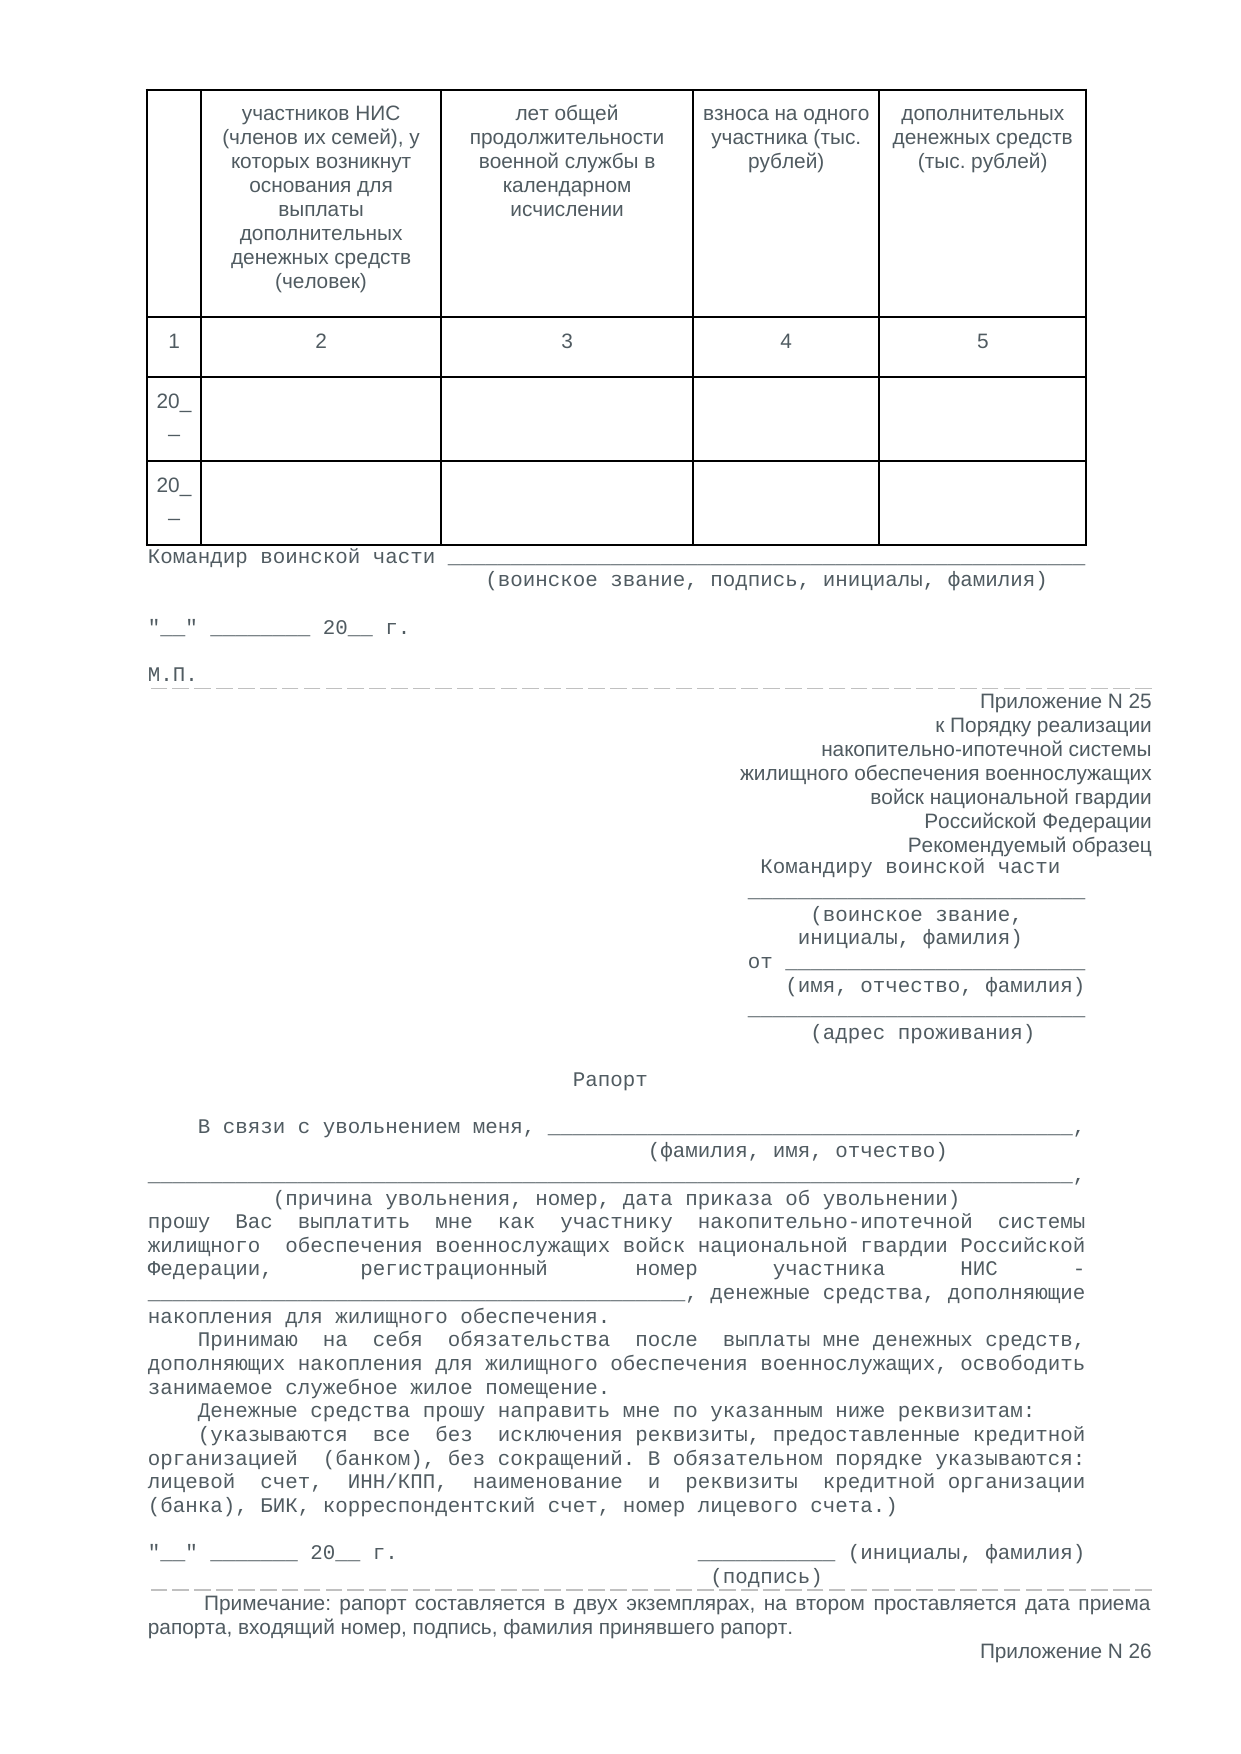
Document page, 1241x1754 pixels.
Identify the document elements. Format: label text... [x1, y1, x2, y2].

text Рекомендуемый образец [148, 832, 1152, 856]
text ___________________________ [148, 880, 1152, 904]
text жилищного обеспечения военнослужащих войск национальной гвардии Российской [148, 1235, 1152, 1258]
text Федерации, регистрационный номер участника НИС - [148, 1258, 1152, 1282]
text организацией (банком), без сокращений. В обязательном порядке указываются: [148, 1448, 1152, 1471]
text накопительно-ипотечной системы [148, 737, 1152, 761]
text Приложение N 26 [148, 1638, 1152, 1662]
text к Порядку реализации [148, 713, 1152, 737]
text Российской Федерации [148, 808, 1152, 832]
text инициалы, фамилия) [148, 927, 1152, 951]
text Командиру воинской части [148, 856, 1152, 880]
table_cell [442, 378, 692, 460]
table_cell [442, 462, 692, 544]
table_cell [694, 462, 878, 544]
text (воинское звание, [148, 904, 1152, 927]
table_cell 3 [442, 318, 692, 376]
text (воинское звание, подпись, инициалы, фамилия) [148, 569, 1152, 593]
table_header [202, 91, 440, 316]
table_cell 2 [202, 318, 440, 376]
table_cell 20__ [148, 462, 200, 544]
text (фамилия, имя, отчество) [148, 1140, 1152, 1164]
text (банка), БИК, корреспондентский счет, номер лицевого счета.) [148, 1495, 1152, 1518]
text накопления для жилищного обеспечения. [148, 1306, 1152, 1329]
table_cell 1 [148, 318, 200, 376]
text (указываются все без исключения реквизиты, предоставленные кредитной [148, 1424, 1152, 1448]
text Рапорт [148, 1069, 1152, 1093]
text (подпись) [148, 1566, 1152, 1591]
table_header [880, 91, 1085, 316]
table_cell [880, 378, 1085, 460]
text Принимаю на себя обязательства после выплаты мне денежных средств, [148, 1329, 1152, 1353]
table_cell [694, 378, 878, 460]
text Приложение N 25 [148, 689, 1152, 713]
table_cell 5 [880, 318, 1085, 376]
table_cell [880, 462, 1085, 544]
text Командир воинской части ___________________________________________________ [148, 546, 1152, 569]
text (адрес проживания) [148, 1022, 1152, 1046]
text (имя, отчество, фамилия) [148, 975, 1152, 998]
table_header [694, 91, 878, 316]
text дополняющих накопления для жилищного обеспечения военнослужащих, освободить [148, 1353, 1152, 1377]
text лицевой счет, ИНН/КПП, наименование и реквизиты кредитной организации [148, 1471, 1152, 1495]
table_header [442, 91, 692, 316]
text прошу Вас выплатить мне как участнику накопительно-ипотечной системы [148, 1211, 1152, 1235]
text М.П. [148, 664, 1152, 689]
text войск национальной гвардии [148, 784, 1152, 808]
text Денежные средства прошу направить мне по указанным ниже реквизитам: [148, 1400, 1152, 1424]
text "__" _______ 20__ г. ___________ (инициалы, фамилия) [148, 1542, 1152, 1566]
text Примечание: рапорт составляется в двух экземплярах, на втором проставляется дата приема рапорта, входящий номер, подпись, фамилия принявшего рапорт. [148, 1591, 1152, 1638]
table_cell [202, 462, 440, 544]
table_cell 20__ [148, 378, 200, 460]
text ___________________________________________, денежные средства, дополняющие [148, 1282, 1152, 1306]
text В связи с увольнением меня, __________________________________________, [148, 1117, 1152, 1140]
text занимаемое служебное жилое помещение. [148, 1377, 1152, 1400]
table_cell 4 [694, 318, 878, 376]
table_header Год [148, 91, 200, 316]
text жилищного обеспечения военнослужащих [148, 761, 1152, 784]
text __________________________________________________________________________, [148, 1164, 1152, 1187]
text от ________________________ [148, 951, 1152, 975]
table_cell [202, 378, 440, 460]
text "__" ________ 20__ г. [148, 617, 1152, 640]
text ___________________________ [148, 998, 1152, 1022]
text (причина увольнения, номер, дата приказа об увольнении) [148, 1187, 1152, 1211]
